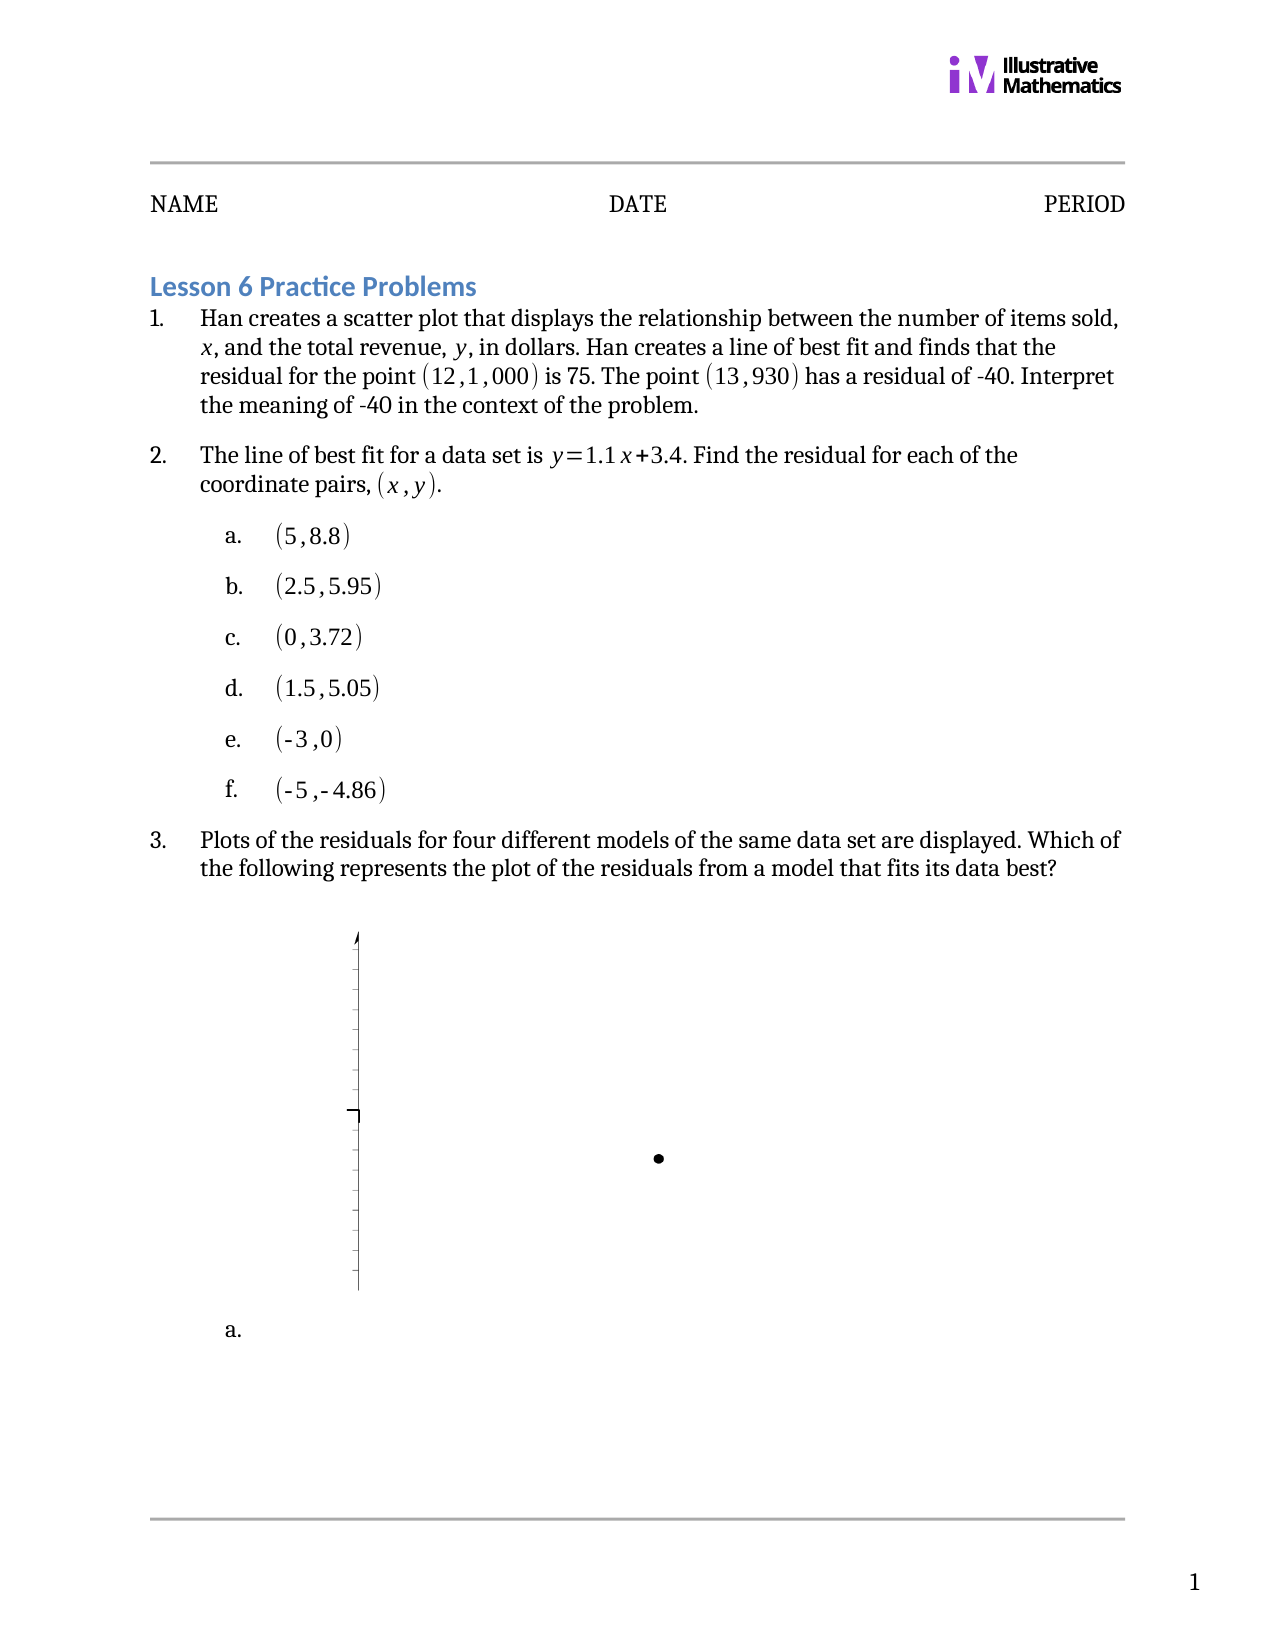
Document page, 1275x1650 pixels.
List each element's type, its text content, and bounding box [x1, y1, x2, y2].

picture [293, 903, 738, 1338]
subtitle Lesson 6 Practice Problems [150, 268, 1125, 304]
list Han creates a scatter plot that displays the relationship between the number of items sold, , and the total revenue, , in dollars. Han creates a line of best fit and finds that the residual for the point is 75. The point has a residual of -40. Interpret the meaning of -40 in the context of the problem. [150, 304, 1125, 420]
picture [949, 55, 1121, 93]
list The line of best fit for a data set is . Find the residual for each of the coordinate pairs, . [150, 441, 1125, 500]
list Plots of the residuals for four different models of the same data set are displayed. Which of the following represents the plot of the residuals from a model that fits its data best? [150, 826, 1125, 883]
